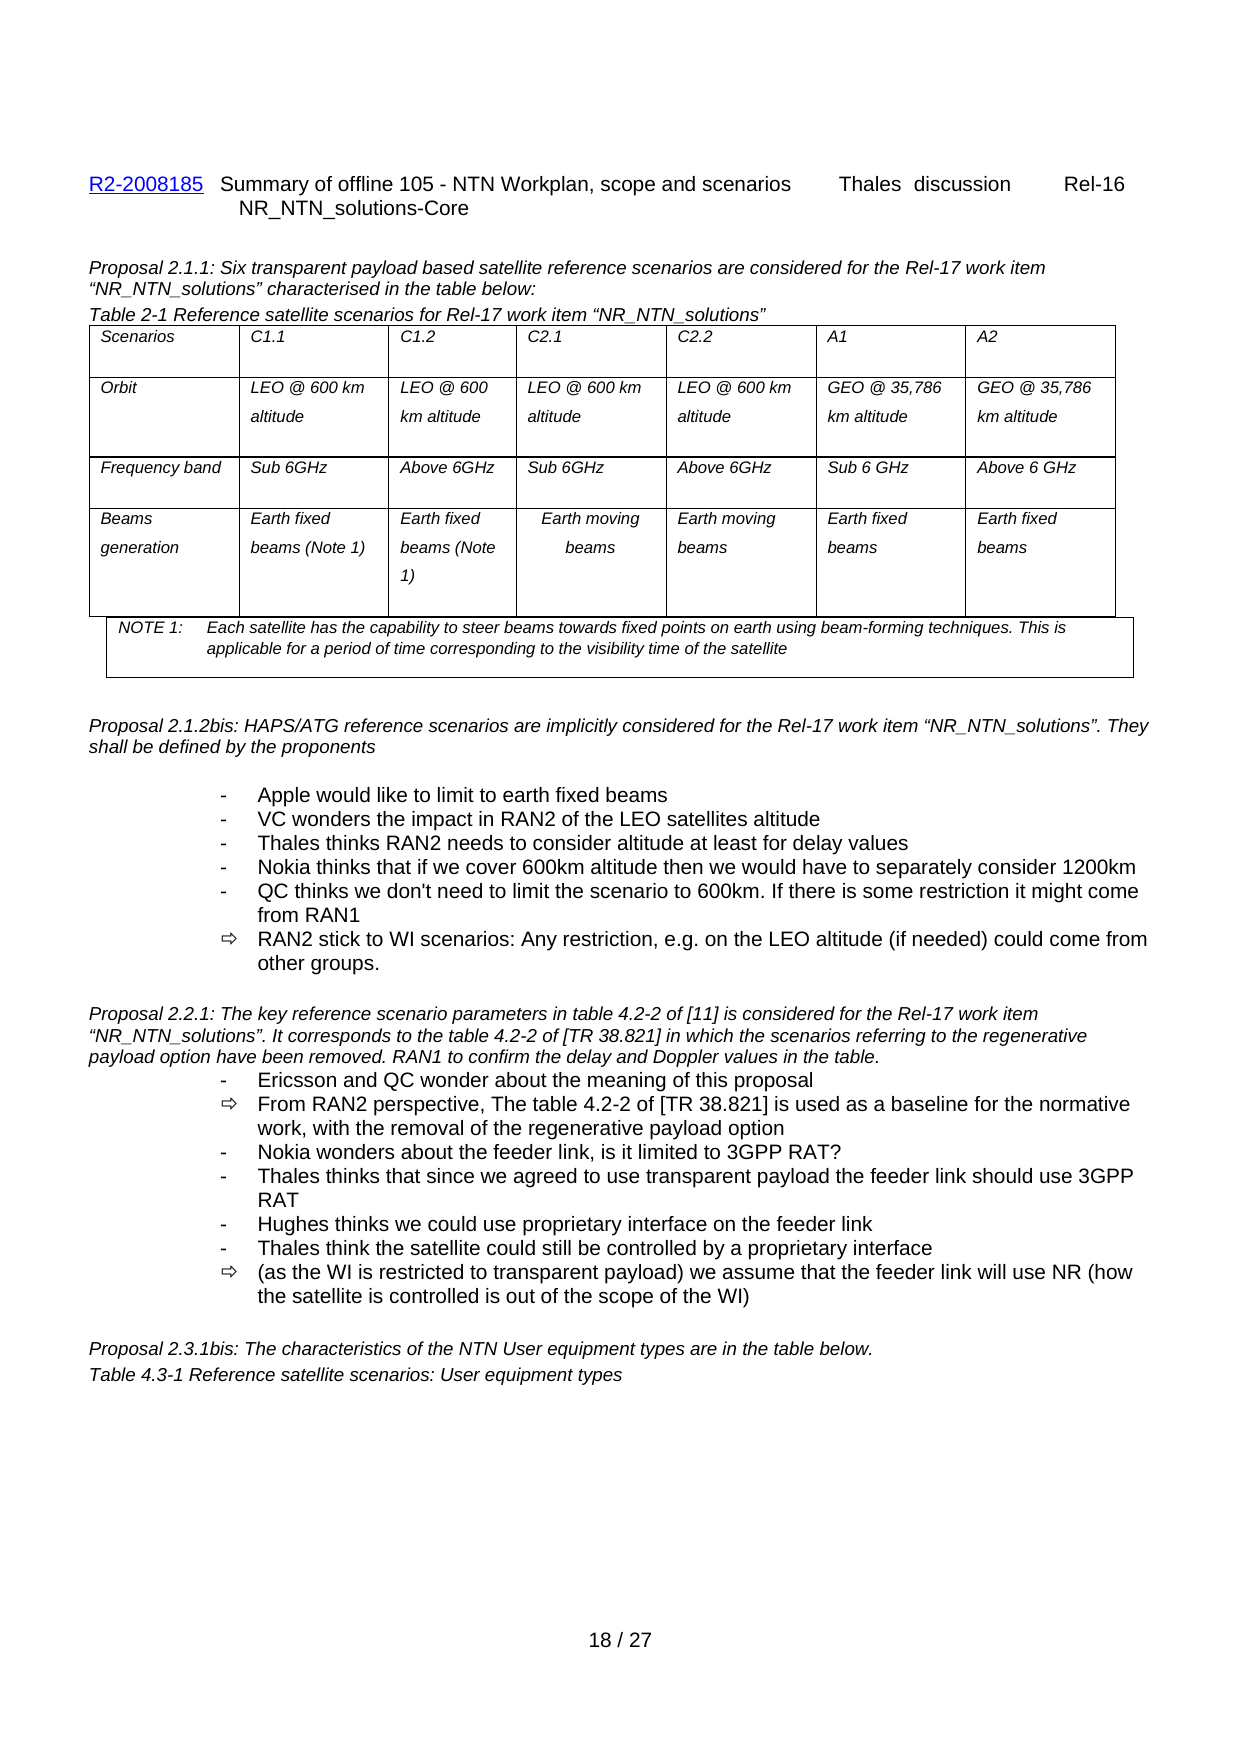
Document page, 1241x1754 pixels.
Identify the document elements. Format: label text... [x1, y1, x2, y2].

table_cell Frequency band [90, 458, 239, 508]
table_cell Earth fixed beams [817, 509, 965, 616]
text Proposal 2.1.2bis: HAPS/ATG reference scenarios are implicitly considered for the Rel-17 work item “NR_NTN_solutions”. They shall be defined by the proponents [89, 714, 1152, 758]
table_cell GEO @ 35,786 km altitude [817, 378, 965, 456]
list Ericsson and QC wonder about the meaning of this proposal [220, 1068, 1152, 1092]
table_cell Sub 6GHz [240, 458, 388, 508]
table_cell LEO @ 600 km altitude [517, 378, 666, 456]
title R2-2008185 Summary of offline 105 - NTN Workplan, scope and scenarios Thales discussion Rel-16 NR_NTN_solutions-Core [89, 172, 1152, 220]
text Proposal 2.2.1: The key reference scenario parameters in table 4.2-2 of [11] is considered for the Rel-17 work item “NR_NTN_solutions”. It corresponds to the table 4.2-2 of [TR 38.821] in which the scenarios referring to the regenerative payload option have been removed. RAN1 to confirm the delay and Doppler values in the table. [89, 1003, 1152, 1068]
table_cell Sub 6GHz [517, 458, 666, 508]
table_header C2.1 [517, 326, 666, 377]
list VC wonders the impact in RAN2 of the LEO satellites altitude [220, 807, 1152, 831]
table_cell Earth moving beams [667, 509, 816, 616]
text Proposal 2.1.1: Six transparent payload based satellite reference scenarios are considered for the Rel-17 work item “NR_NTN_solutions” characterised in the table below: [89, 257, 1152, 300]
table_cell Above 6 GHz [966, 458, 1115, 508]
list Thales thinks RAN2 needs to consider altitude at least for delay values [220, 831, 1152, 855]
list Hughes thinks we could use proprietary interface on the feeder link [220, 1212, 1152, 1236]
table_header NOTE 1: Each satellite has the capability to steer beams towards fixed points on earth using beam-forming techniques. This is applicable for a period of time corresponding to the visibility time of the satellite [107, 618, 1133, 677]
table_cell Earth fixed beams [966, 509, 1115, 616]
table_cell LEO @ 600 km altitude [240, 378, 388, 456]
table_cell Above 6GHz [667, 458, 816, 508]
table_header C2.2 [667, 326, 816, 377]
table_cell Orbit [90, 378, 239, 456]
list Thales think the satellite could still be controlled by a proprietary interface [220, 1236, 1152, 1260]
table_cell LEO @ 600 km altitude [389, 378, 516, 456]
text Table 2-1 Reference satellite scenarios for Rel-17 work item “NR_NTN_solutions” [89, 304, 1152, 325]
table_header Scenarios [90, 326, 239, 377]
table_header C1.2 [389, 326, 516, 377]
table_cell Beams generation [90, 509, 239, 616]
list RAN2 stick to WI scenarios: Any restriction, e.g. on the LEO altitude (if needed) could come from other groups. [220, 927, 1152, 975]
list Nokia wonders about the feeder link, is it limited to 3GPP RAT? [220, 1140, 1152, 1164]
table_cell Earth fixed beams (Note 1) [389, 509, 516, 616]
table_header A2 [966, 326, 1115, 377]
text Proposal 2.3.1bis: The characteristics of the NTN User equipment types are in the table below. [89, 1338, 1152, 1359]
list (as the WI is restricted to transparent payload) we assume that the feeder link will use NR (how the satellite is controlled is out of the scope of the WI) [220, 1260, 1152, 1308]
list Apple would like to limit to earth fixed beams [220, 783, 1152, 807]
table_cell Above 6GHz [389, 458, 516, 508]
table_header A1 [817, 326, 965, 377]
table_cell LEO @ 600 km altitude [667, 378, 816, 456]
table_cell Sub 6 GHz [817, 458, 965, 508]
table_header C1.1 [240, 326, 388, 377]
list Nokia thinks that if we cover 600km altitude then we would have to separately consider 1200km [220, 855, 1152, 879]
table_cell GEO @ 35,786 km altitude [966, 378, 1115, 456]
table_cell Earth fixed beams (Note 1) [240, 509, 388, 616]
text Table 4.3-1 Reference satellite scenarios: User equipment types [89, 1363, 1152, 1385]
list QC thinks we don't need to limit the scenario to 600km. If there is some restriction it might come from RAN1 [220, 879, 1152, 927]
list Thales thinks that since we agreed to use transparent payload the feeder link should use 3GPP RAT [220, 1164, 1152, 1212]
table_cell Earth moving beams [517, 509, 666, 616]
list From RAN2 perspective, The table 4.2-2 of [TR 38.821] is used as a baseline for the normative work, with the removal of the regenerative payload option [220, 1092, 1152, 1140]
